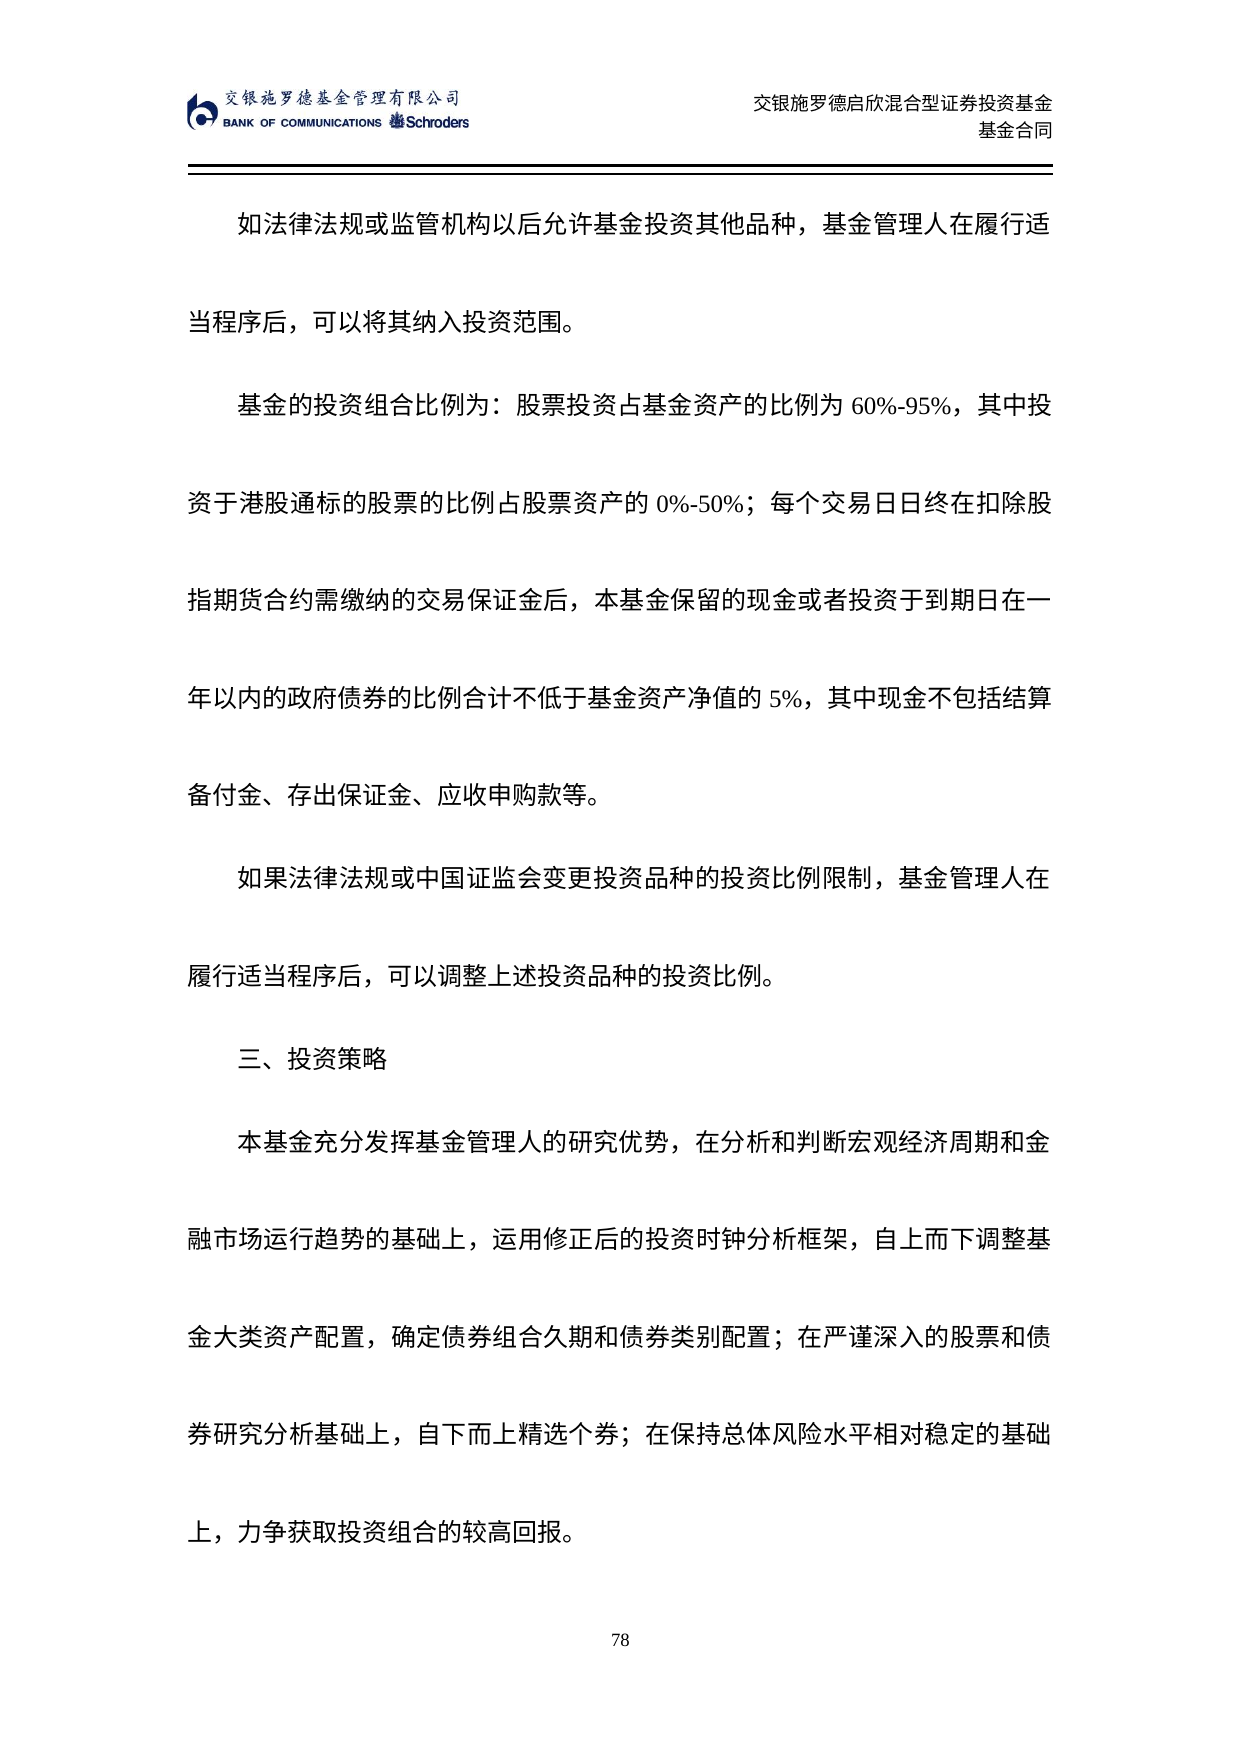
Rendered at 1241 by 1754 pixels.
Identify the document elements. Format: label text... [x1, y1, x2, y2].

text 如果法律法规或中国证监会变更投资品种的投资比例限制，基金管理人在履行适当程序后，可以调整上述投资品种的投资比例。 [187, 844, 1053, 1007]
picture [187, 89, 469, 130]
text 如法律法规或监管机构以后允许基金投资其他品种，基金管理人在履行适当程序后，可以将其纳入投资范围。 [187, 191, 1053, 353]
text 三、投资策略 [187, 1025, 1053, 1090]
text 基金的投资组合比例为：股票投资占基金资产的比例为60%-95%，其中投资于港股通标的股票的比例占股票资产的0%-50%；每个交易日日终在扣除股指期货合约需缴纳的交易保证金后，本基金保留的现金或者投资于到期日在一年以内的政府债券的比例合计不低于基金资产净值的5%，其中现金不包括结算备付金、存出保证金、应收申购款等。 [187, 371, 1053, 826]
text 本基金充分发挥基金管理人的研究优势，在分析和判断宏观经济周期和金融市场运行趋势的基础上，运用修正后的投资时钟分析框架，自上而下调整基金大类资产配置，确定债券组合久期和债券类别配置；在严谨深入的股票和债券研究分析基础上，自下而上精选个券；在保持总体风险水平相对稳定的基础上，力争获取投资组合的较高回报。 [187, 1108, 1053, 1563]
